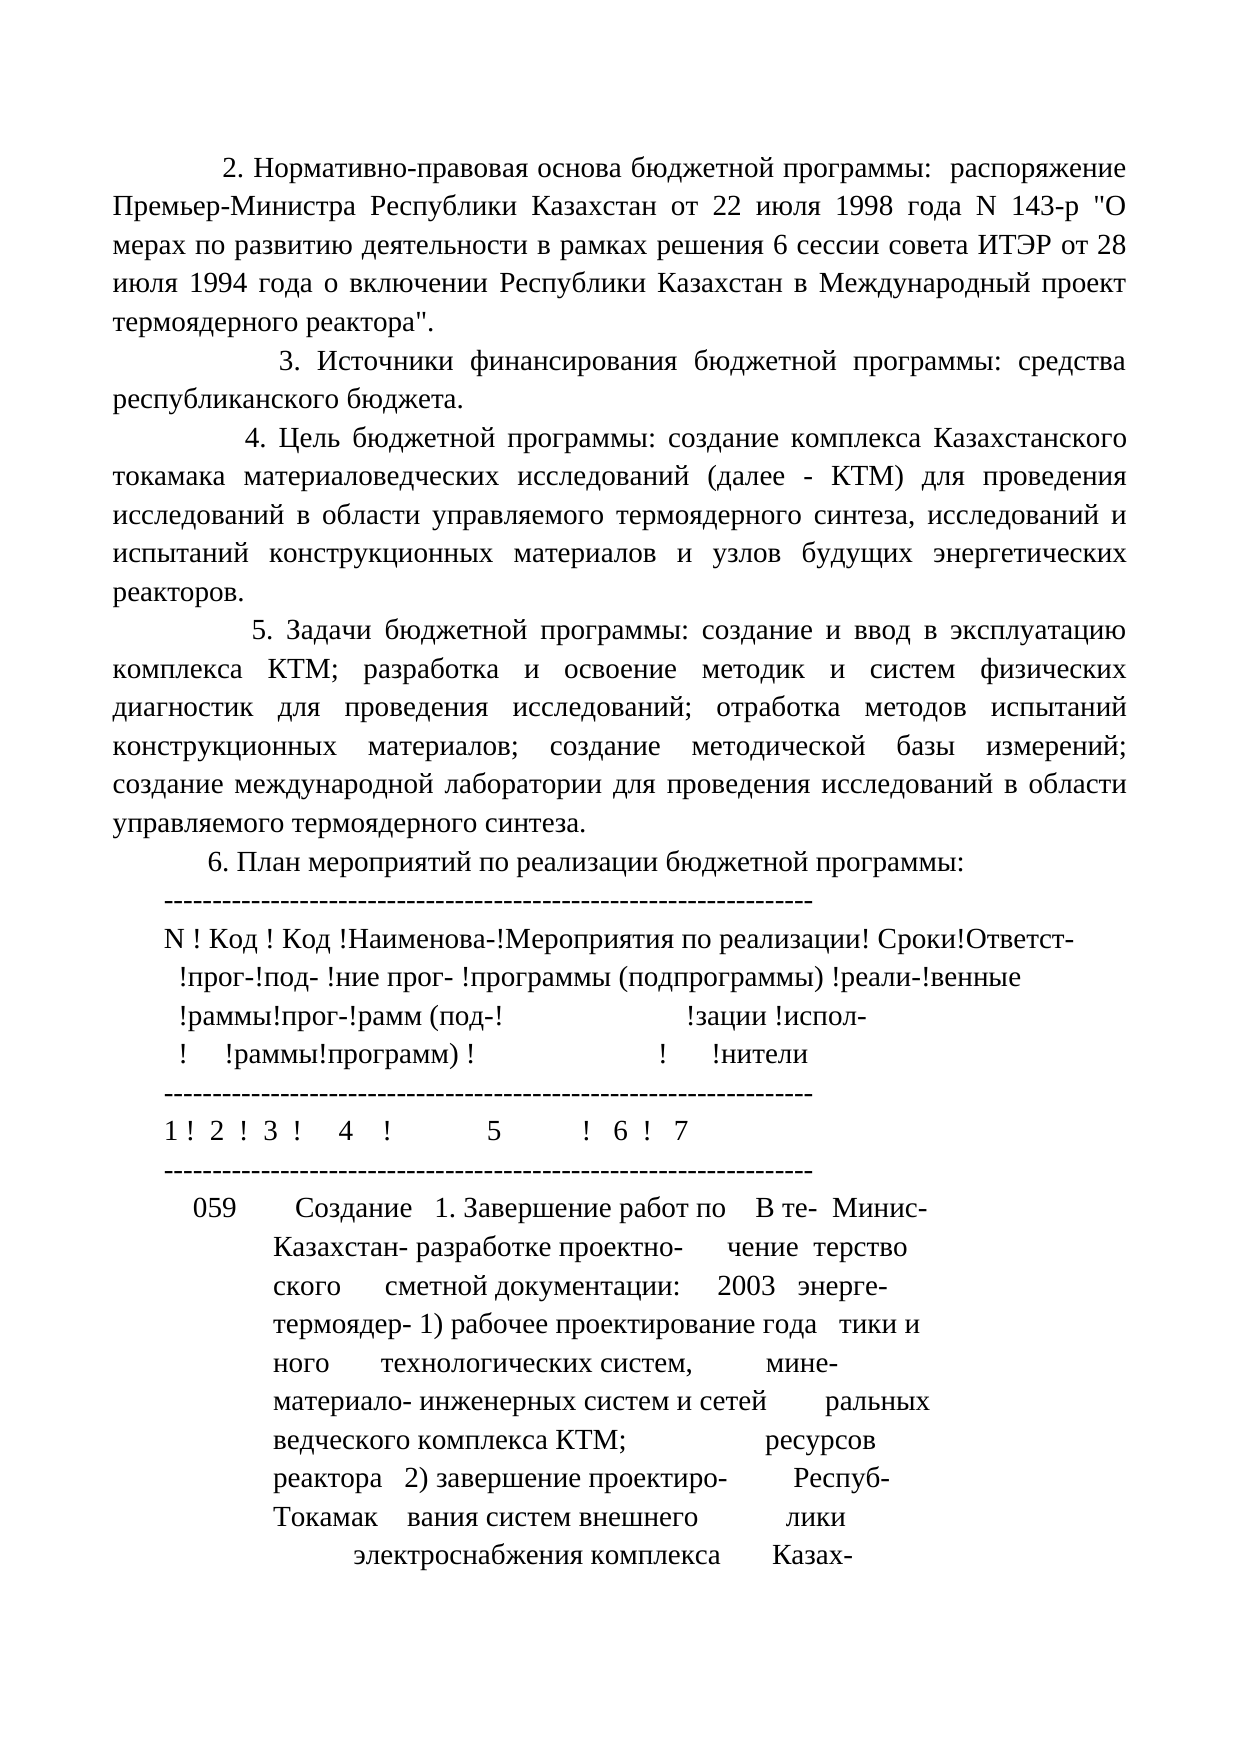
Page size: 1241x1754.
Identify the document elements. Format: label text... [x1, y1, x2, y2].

text ного технологических систем, мине- [112, 1345, 1128, 1378]
text термоядер- 1) рабочее проектирование года тики и [112, 1306, 1128, 1340]
text Казахстан- разработке проектно- чение терство [112, 1229, 1128, 1263]
text 5. Задачи бюджетной программы: создание и ввод в эксплуатацию комплекса КТМ; разработка и освоение методик и систем физических диагностик для проведения исследований; отработка методов испытаний конструкционных материалов; создание методической базы измерений; создание международной лаборатории для проведения исследований в области управляемого термоядерного синтеза. [112, 612, 1128, 839]
text материало- инженерных систем и сетей ральных [112, 1383, 1128, 1417]
text ------------------------------------------------------------------- [112, 1075, 1128, 1108]
text 6. План мероприятий по реализации бюджетной программы: [112, 844, 1128, 877]
text ! !раммы!программ) ! ! !нители [112, 1036, 1128, 1070]
text 4. Цель бюджетной программы: создание комплекса Казахстанского токамака материаловедческих исследований (далее - КТМ) для проведения исследований в области управляемого термоядерного синтеза, исследований и испытаний конструкционных материалов и узлов будущих энергетических реакторов. [112, 420, 1128, 607]
text Токамак вания систем внешнего лики [112, 1499, 1128, 1532]
text электроснабжения комплекса Казах- [112, 1537, 1128, 1571]
text ского сметной документации: 2003 энерге- [112, 1268, 1128, 1301]
text 2. Нормативно-правовая основа бюджетной программы: распоряжение Премьер-Министра Республики Казахстан от 22 июля 1998 года N 143-р "О мерах по развитию деятельности в рамках решения 6 сессии совета ИТЭР от 28 июля 1994 года о включении Республики Казахстан в Международный проект термоядерного реактора". [112, 150, 1128, 338]
text 059 Создание 1. Завершение работ по В те- Минис- [112, 1191, 1128, 1224]
text реактора 2) завершение проектиро- Респуб- [112, 1460, 1128, 1494]
text 1 ! 2 ! 3 ! 4 ! 5 ! 6 ! 7 [112, 1113, 1128, 1147]
text !раммы!прог-!рамм (под-! !зации !испол- [112, 998, 1128, 1031]
text !прог-!под- !ние прог- !программы (подпрограммы) !реали-!венные [112, 959, 1128, 993]
text 3. Источники финансирования бюджетной программы: средства республиканского бюджета. [112, 343, 1128, 415]
text ведческого комплекса КТМ; ресурсов [112, 1422, 1128, 1455]
text ------------------------------------------------------------------- [112, 882, 1128, 916]
text ------------------------------------------------------------------- [112, 1152, 1128, 1186]
text N ! Код ! Код !Наименова-!Мероприятия по реализации! Сроки!Ответст- [112, 921, 1128, 954]
